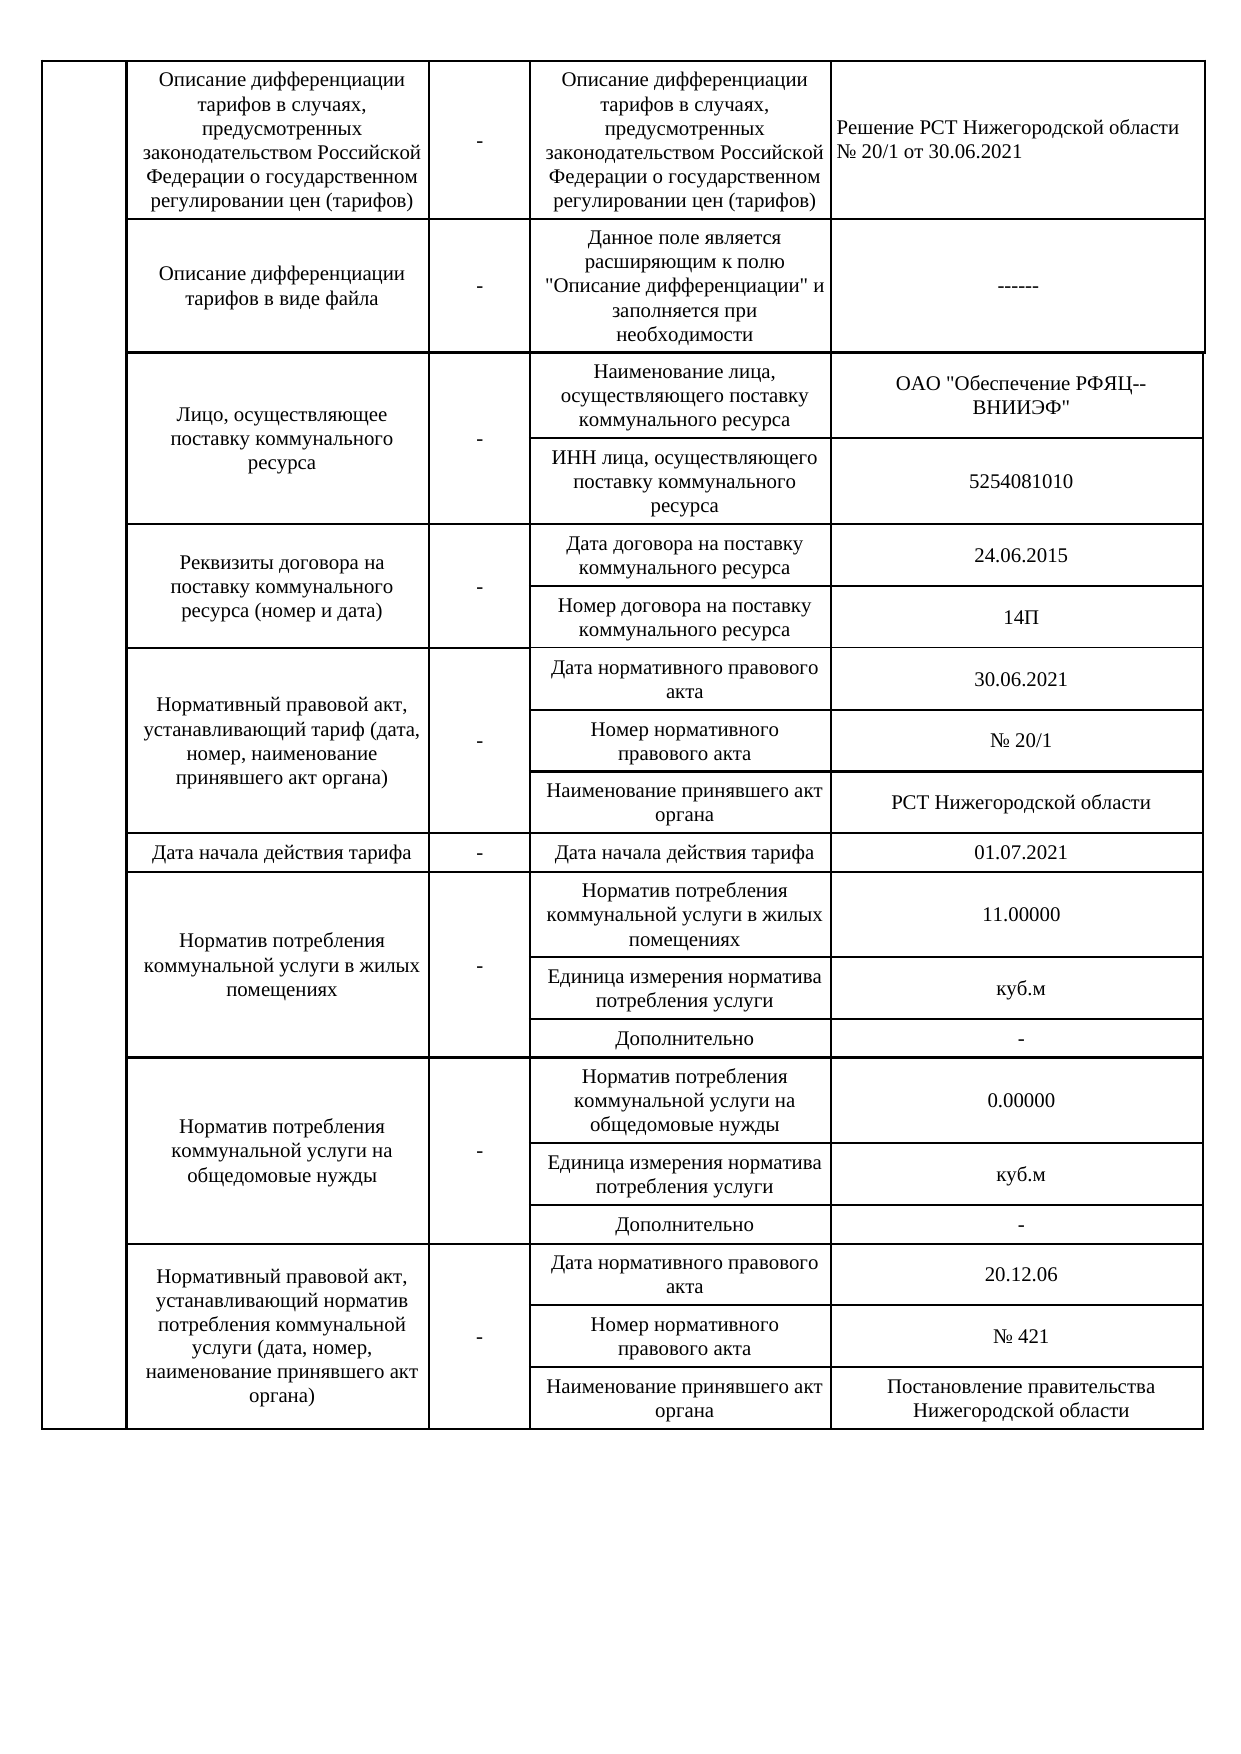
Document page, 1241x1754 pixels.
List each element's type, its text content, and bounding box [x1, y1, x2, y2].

table_cell 0.00000 [832, 1059, 1202, 1142]
table_cell Дата начала действия тарифа [128, 834, 428, 871]
table_cell 5254081010 [832, 439, 1202, 523]
table_cell - [430, 525, 529, 647]
table_cell 11.00000 [832, 873, 1202, 956]
table_cell Номер нормативного правового акта [531, 1306, 830, 1366]
table_cell - [430, 220, 529, 351]
table_cell - [430, 354, 529, 523]
table_cell Нормативный правовой акт, устанавливающий норматив потребления коммунальной услуги (дата, номер, наименование принявшего акт органа) [128, 1245, 428, 1427]
table_cell - [832, 1206, 1202, 1242]
table_cell № 421 [832, 1306, 1202, 1366]
table_cell Дата нормативного правового акта [531, 1245, 830, 1304]
table_cell куб.м [832, 1144, 1202, 1204]
table_cell Норматив потребления коммунальной услуги в жилых помещениях [531, 873, 830, 956]
table_cell - [430, 1059, 529, 1242]
table_cell 30.06.2021 [832, 648, 1202, 709]
table_cell - [430, 834, 529, 871]
table_cell Описание дифференциации тарифов в случаях, предусмотренных законодательством Российской Федерации о государственном регулировании цен (тарифов) [128, 62, 428, 217]
table_cell Норматив потребления коммунальной услуги на общедомовые нужды [531, 1059, 830, 1142]
table_cell 20.12.06 [832, 1245, 1202, 1304]
table_cell ОАО "Обеспечение РФЯЦ-- ВНИИЭФ" [832, 354, 1202, 437]
table_cell Норматив потребления коммунальной услуги на общедомовые нужды [128, 1059, 428, 1242]
table_cell Данное поле является расширяющим к полю "Описание дифференциации" и заполняется при необходимости [531, 220, 830, 351]
table_cell 14П [832, 587, 1202, 647]
table_cell Норматив потребления коммунальной услуги в жилых помещениях [128, 873, 428, 1056]
table_cell Единица измерения норматива потребления услуги [531, 958, 830, 1018]
table_cell Наименование лица, осуществляющего поставку коммунального ресурса [531, 354, 830, 437]
table_cell Решение РСТ Нижегородской области № 20/1 от 30.06.2021 [832, 62, 1204, 217]
table_cell - [832, 1020, 1202, 1056]
table_cell Дата договора на поставку коммунального ресурса [531, 525, 830, 584]
table_cell Описание дифференциации тарифов в виде файла [128, 220, 428, 351]
table_cell - [430, 62, 529, 217]
table_cell Описание дифференциации тарифов в случаях, предусмотренных законодательством Российской Федерации о государственном регулировании цен (тарифов) [531, 62, 830, 217]
table_cell Наименование принявшего акт органа [531, 773, 830, 832]
table_cell РСТ Нижегородской области [832, 773, 1202, 832]
table_cell Постановление правительства Нижегородской области [832, 1368, 1202, 1427]
table_cell Дополнительно [531, 1206, 830, 1242]
table_cell Дата нормативного правового акта [531, 648, 830, 709]
table_cell Номер нормативного правового акта [531, 711, 830, 770]
table_cell - [430, 1245, 529, 1427]
table_cell Лицо, осуществляющее поставку коммунального ресурса [128, 354, 428, 523]
table_cell - [430, 873, 529, 1056]
table_cell Номер договора на поставку коммунального ресурса [531, 587, 830, 647]
table_cell Реквизиты договора на поставку коммунального ресурса (номер и дата) [128, 525, 428, 647]
table_cell Единица измерения норматива потребления услуги [531, 1144, 830, 1204]
table_cell Нормативный правовой акт, устанавливающий тариф (дата, номер, наименование принявшего акт органа) [128, 649, 428, 832]
table_cell Дополнительно [531, 1020, 830, 1056]
table_cell Наименование принявшего акт органа [531, 1368, 830, 1427]
table_cell № 20/1 [832, 711, 1202, 770]
table_cell Дата начала действия тарифа [531, 834, 830, 871]
table_cell 01.07.2021 [832, 834, 1202, 871]
table_cell - [430, 649, 529, 832]
table_cell ------ [832, 220, 1204, 351]
table_cell ИНН лица, осуществляющего поставку коммунального ресурса [531, 439, 830, 523]
table_cell 24.06.2015 [832, 525, 1202, 584]
table_cell куб.м [832, 958, 1202, 1018]
